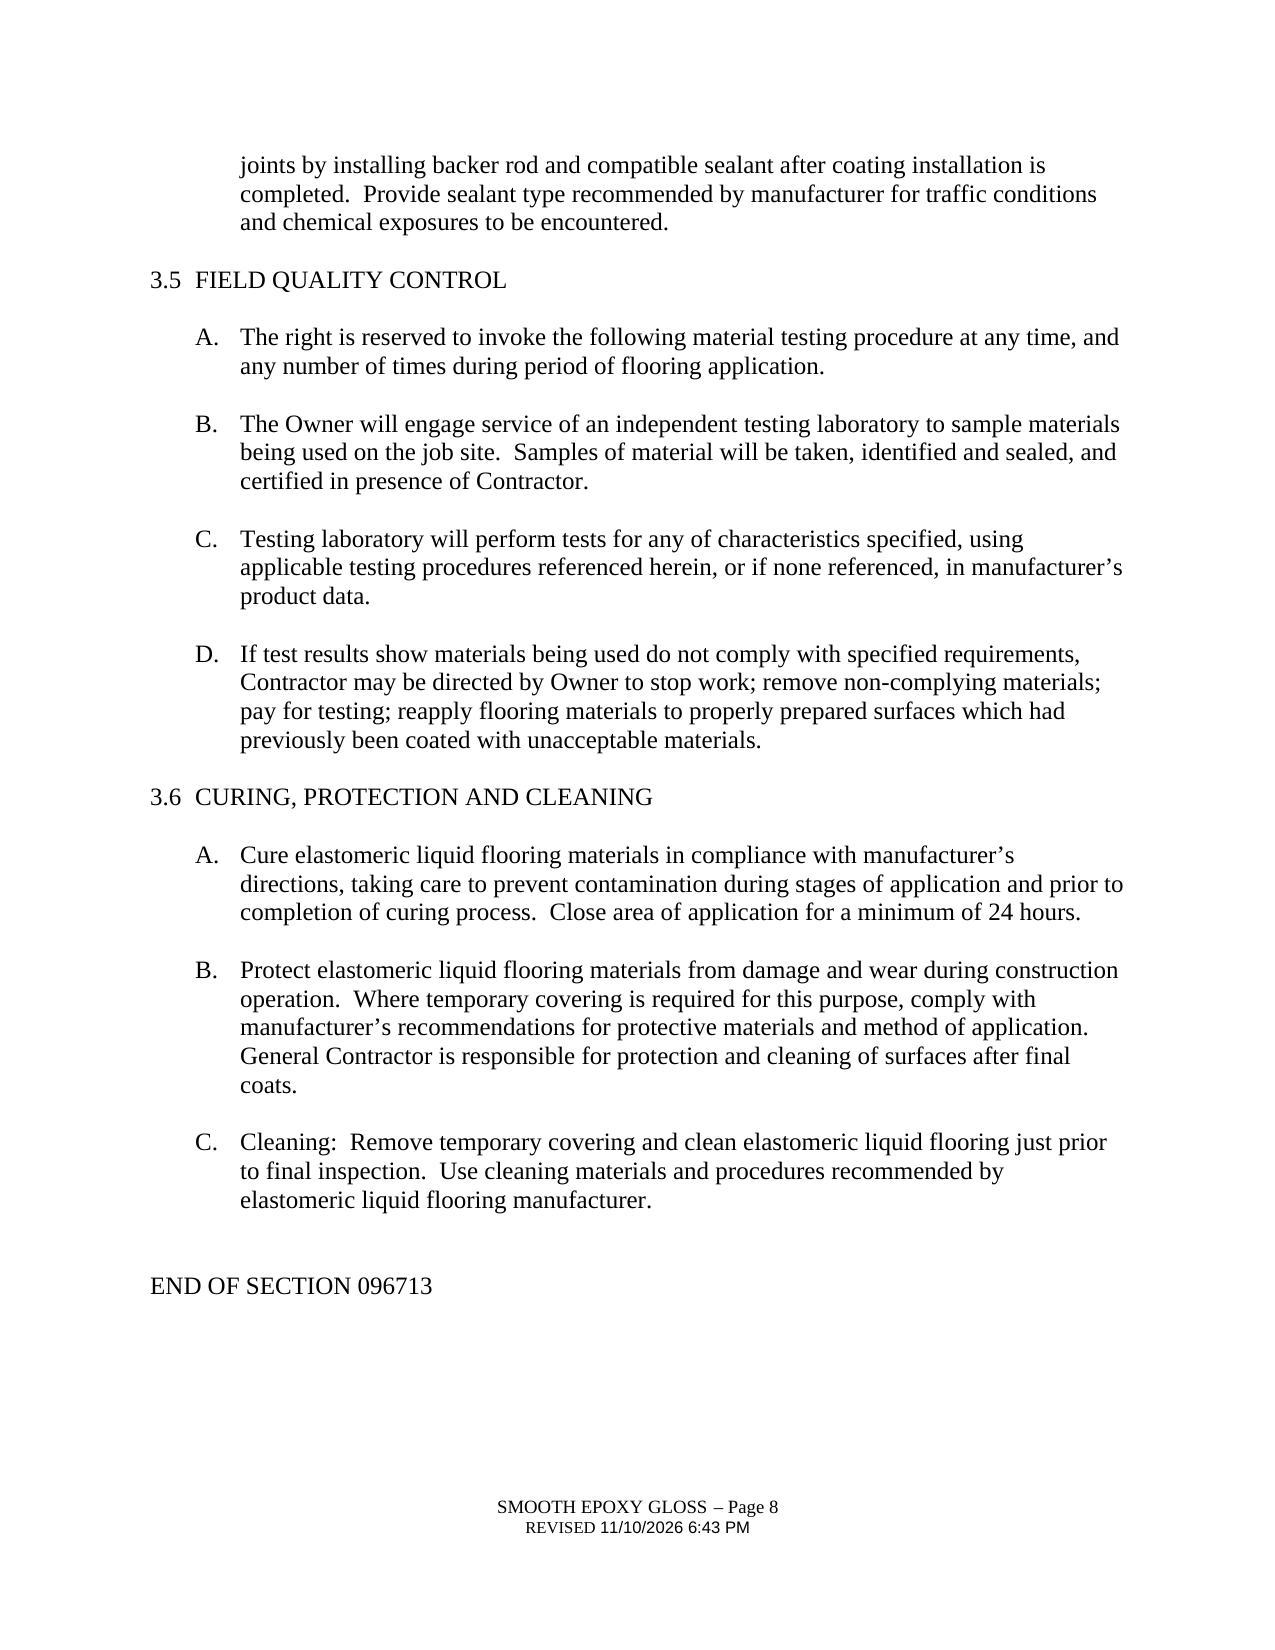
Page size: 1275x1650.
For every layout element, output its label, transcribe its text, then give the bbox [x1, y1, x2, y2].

text 3.6 CURING, PROTECTION AND CLEANING [150, 782, 1125, 811]
text joints by installing backer rod and compatible sealant after coating installation is completed. Provide sealant type recommended by manufacturer for traffic conditions and chemical exposures to be encountered. [240, 150, 1125, 236]
text D. If test results show materials being used do not comply with specified requirements, [150, 639, 1125, 667]
text C. Cleaning: Remove temporary covering and clean elastomeric liquid flooring just prior [150, 1127, 1125, 1156]
text directions, taking care to prevent contamination during stages of application and prior to completion of curing process. Close area of application for a minimum of 24 hours. [240, 869, 1125, 926]
text any number of times during period of flooring application. [240, 351, 1125, 380]
text Contractor may be directed by Owner to stop work; remove non-complying materials; pay for testing; reapply flooring materials to properly prepared surfaces which had previously been coated with unacceptable materials. [240, 667, 1125, 754]
text operation. Where temporary covering is required for this purpose, comply with manufacturer’s recommendations for protective materials and method of application. General Contractor is responsible for protection and cleaning of surfaces after final coats. [240, 984, 1125, 1099]
text being used on the job site. Samples of material will be taken, identified and sealed, and certified in presence of Contractor. [240, 437, 1125, 495]
text A. The right is reserved to invoke the following material testing procedure at any time, and [150, 322, 1125, 351]
text B. The Owner will engage service of an independent testing laboratory to sample materials [150, 409, 1125, 437]
text A. Cure elastomeric liquid flooring materials in compliance with manufacturer’s [150, 840, 1125, 869]
text applicable testing procedures referenced herein, or if none referenced, in manufacturer’s product data. [240, 552, 1125, 610]
text END OF SECTION 096713 [150, 1271, 1125, 1300]
text 3.5 FIELD QUALITY CONTROL [150, 265, 1125, 294]
text C. Testing laboratory will perform tests for any of characteristics specified, using [150, 524, 1125, 552]
text B. Protect elastomeric liquid flooring materials from damage and wear during construction [150, 955, 1125, 984]
text to final inspection. Use cleaning materials and procedures recommended by elastomeric liquid flooring manufacturer. [240, 1156, 1125, 1214]
